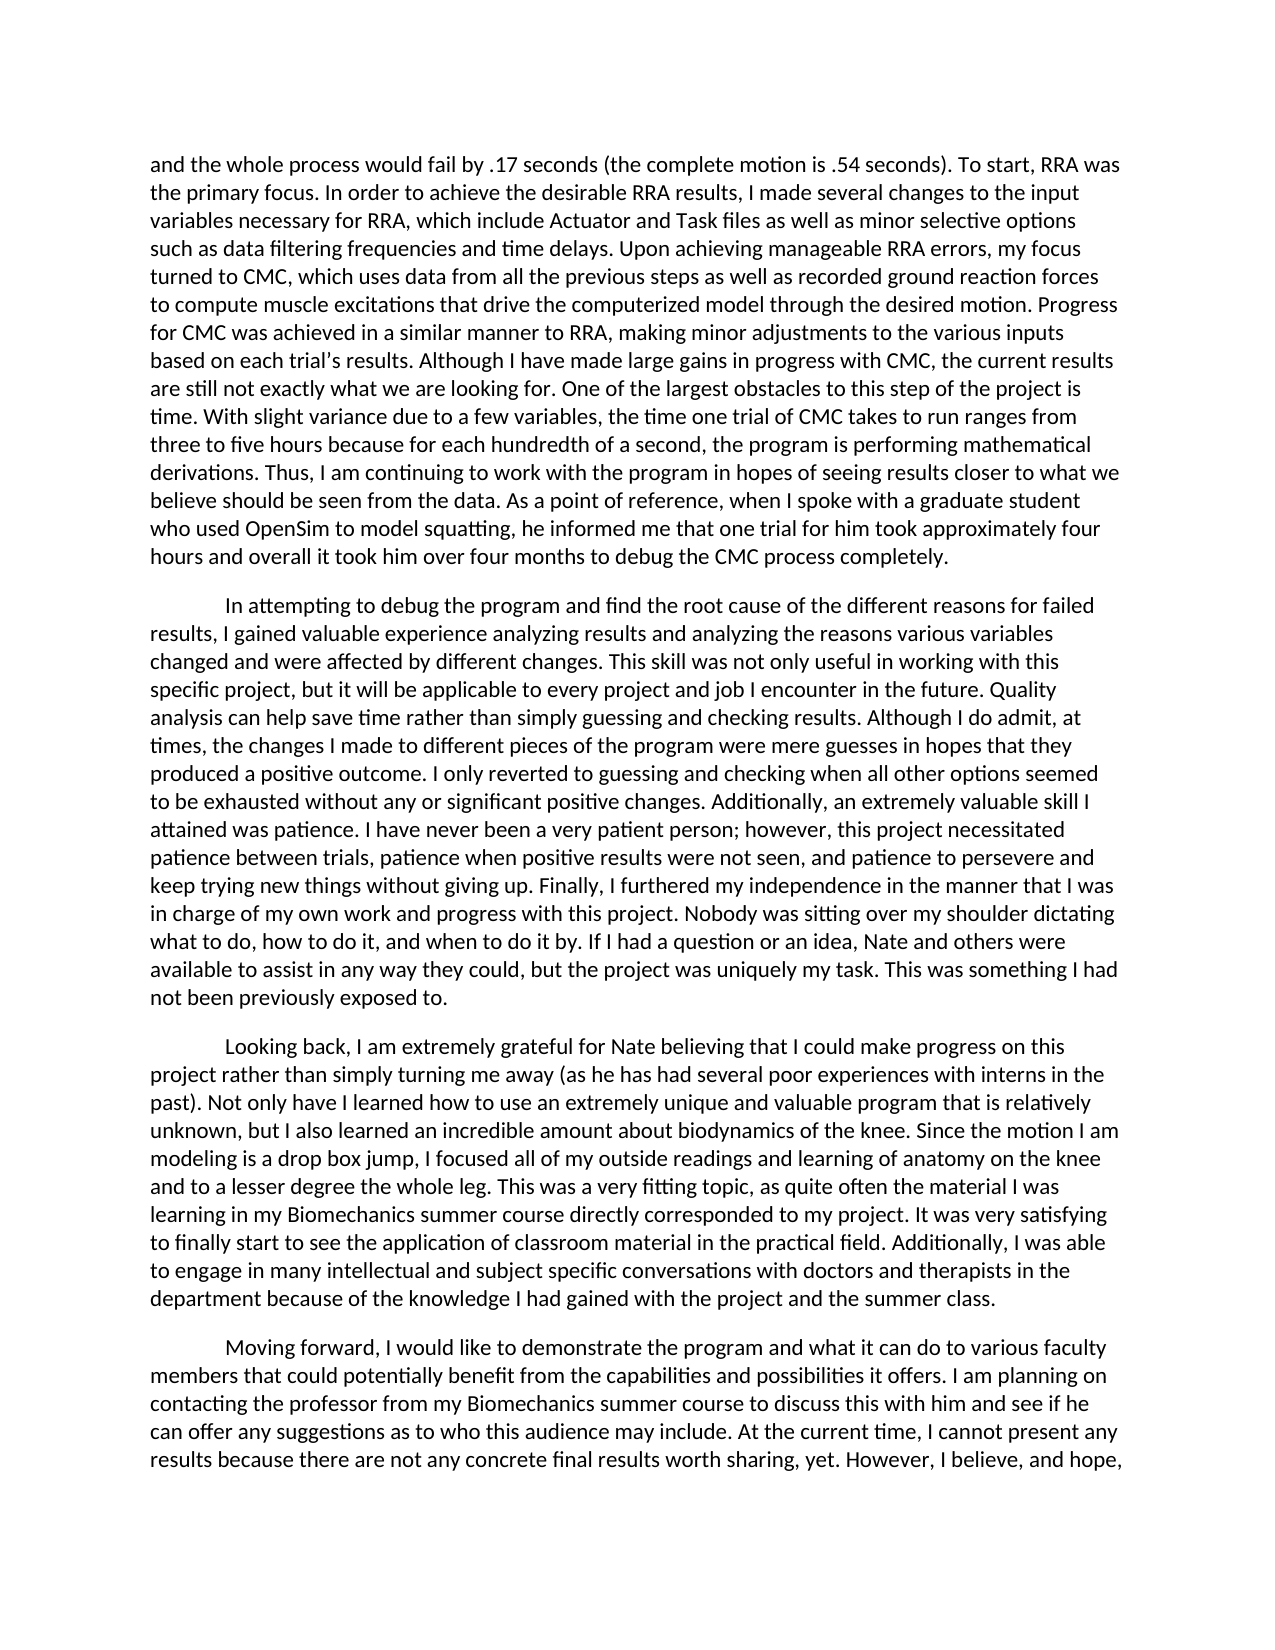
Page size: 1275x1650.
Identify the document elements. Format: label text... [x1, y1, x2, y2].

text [150, 150, 1125, 570]
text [150, 1333, 1125, 1473]
text Looking back, I am extremely grateful for Nate believing that I could make progress on this project rather than simply turning me away (as he has had several poor experiences with interns in the past). Not only have I learned how to use an extremely unique and valuable program that is relatively unknown, but I also learned an incredible amount about biodynamics of the knee. Since the motion I am modeling is a drop box jump, I focused all of my outside readings and learning of anatomy on the knee and to a lesser degree the whole leg. This was a very fitting topic, as quite often the material I was learning in my Biomechanics summer course directly corresponded to my project. It was very satisfying to finally start to see the application of classroom material in the practical field. Additionally, I was able to engage in many intellectual and subject specific conversations with doctors and therapists in the department because of the knowledge I had gained with the project and the summer class. [150, 1032, 1125, 1312]
text In attempting to debug the program and find the root cause of the different reasons for failed results, I gained valuable experience analyzing results and analyzing the reasons various variables changed and were affected by different changes. This skill was not only useful in working with this specific project, but it will be applicable to every project and job I encounter in the future. Quality analysis can help save time rather than simply guessing and checking results. Although I do admit, at times, the changes I made to different pieces of the program were mere guesses in hopes that they produced a positive outcome. I only reverted to guessing and checking when all other options seemed to be exhausted without any or significant positive changes. Additionally, an extremely valuable skill I attained was patience. I have never been a very patient person; however, this project necessitated patience between trials, patience when positive results were not seen, and patience to persevere and keep trying new things without giving up. Finally, I furthered my independence in the manner that I was in charge of my own work and progress with this project. Nobody was sitting over my shoulder dictating what to do, how to do it, and when to do it by. If I had a question or an idea, Nate and others were available to assist in any way they could, but the project was uniquely my task. This was something I had not been previously exposed to. [150, 591, 1125, 1011]
